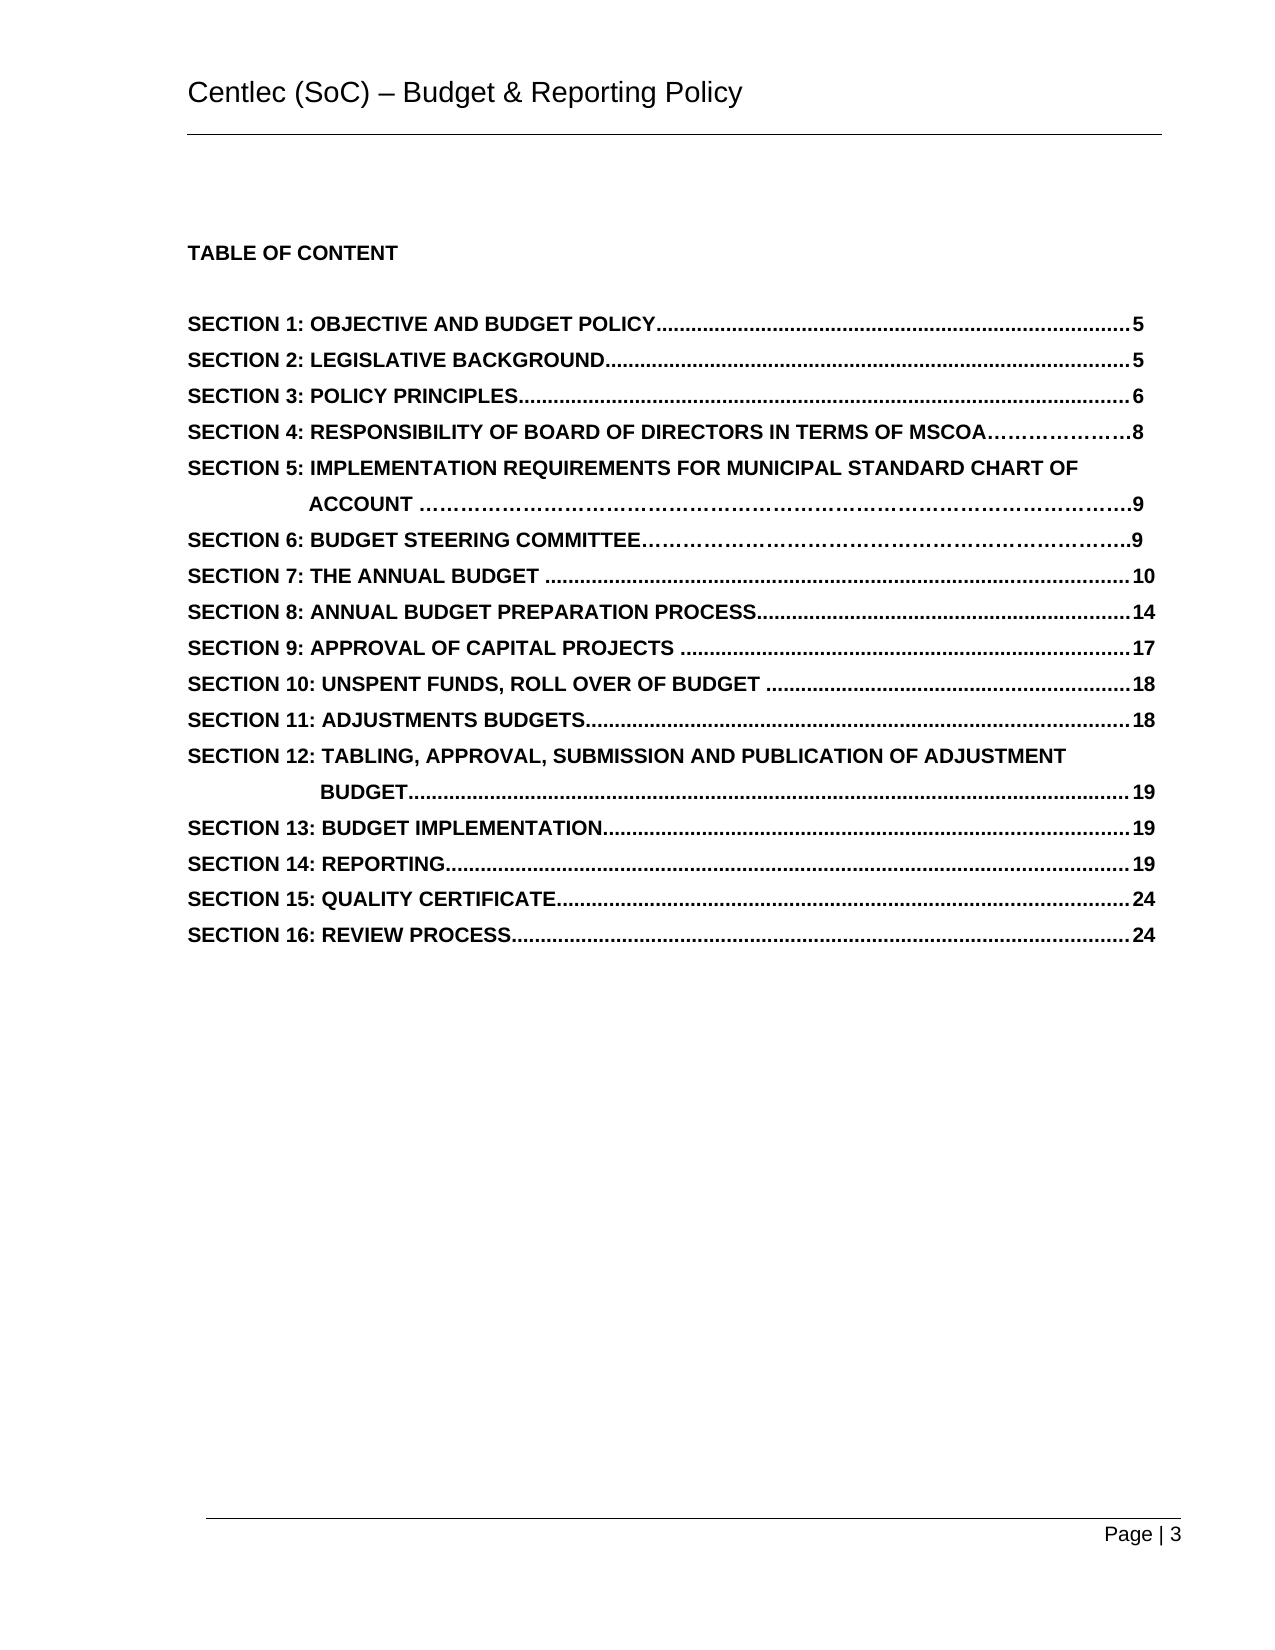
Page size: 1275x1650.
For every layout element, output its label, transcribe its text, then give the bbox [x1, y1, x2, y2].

text SECTION 14: REPORTING 19 [187, 851, 1181, 875]
text SECTION 8: ANNUAL BUDGET PREPARATION PROCESS 14 [187, 600, 1181, 624]
text SECTION 10: UNSPENT FUNDS, ROLL OVER OF BUDGET 18 [187, 672, 1181, 696]
text SECTION 6: BUDGET STEERING COMMITTEE……………………………………………………………..9 [187, 528, 1181, 552]
text SECTION 3: POLICY PRINCIPLES 6 [187, 384, 1181, 408]
text SECTION 15: QUALITY CERTIFICATE 24 [187, 887, 1181, 911]
text SECTION 2: LEGISLATIVE BACKGROUND 5 [187, 348, 1181, 372]
text SECTION 5: IMPLEMENTATION REQUIREMENTS FOR MUNICIPAL STANDARD CHART OF [187, 456, 1181, 480]
text TABLE OF CONTENT [187, 240, 1181, 264]
text SECTION 11: ADJUSTMENTS BUDGETS 18 [187, 708, 1181, 732]
text ACCOUNT ………………………………………………………………………………………….9 [187, 492, 1181, 516]
text BUDGET 19 [187, 779, 1181, 803]
text SECTION 16: REVIEW PROCESS 24 [187, 923, 1181, 947]
text SECTION 4: RESPONSIBILITY OF BOARD OF DIRECTORS IN TERMS OF MSCOA…………………8 [187, 420, 1181, 444]
text SECTION 1: OBJECTIVE AND BUDGET POLICY 5 [187, 312, 1181, 336]
text SECTION 12: TABLING, APPROVAL, SUBMISSION AND PUBLICATION OF ADJUSTMENT [187, 743, 1181, 767]
text SECTION 13: BUDGET IMPLEMENTATION 19 [187, 815, 1181, 839]
text SECTION 9: APPROVAL OF CAPITAL PROJECTS 17 [187, 636, 1181, 660]
text SECTION 7: THE ANNUAL BUDGET 10 [187, 564, 1181, 588]
